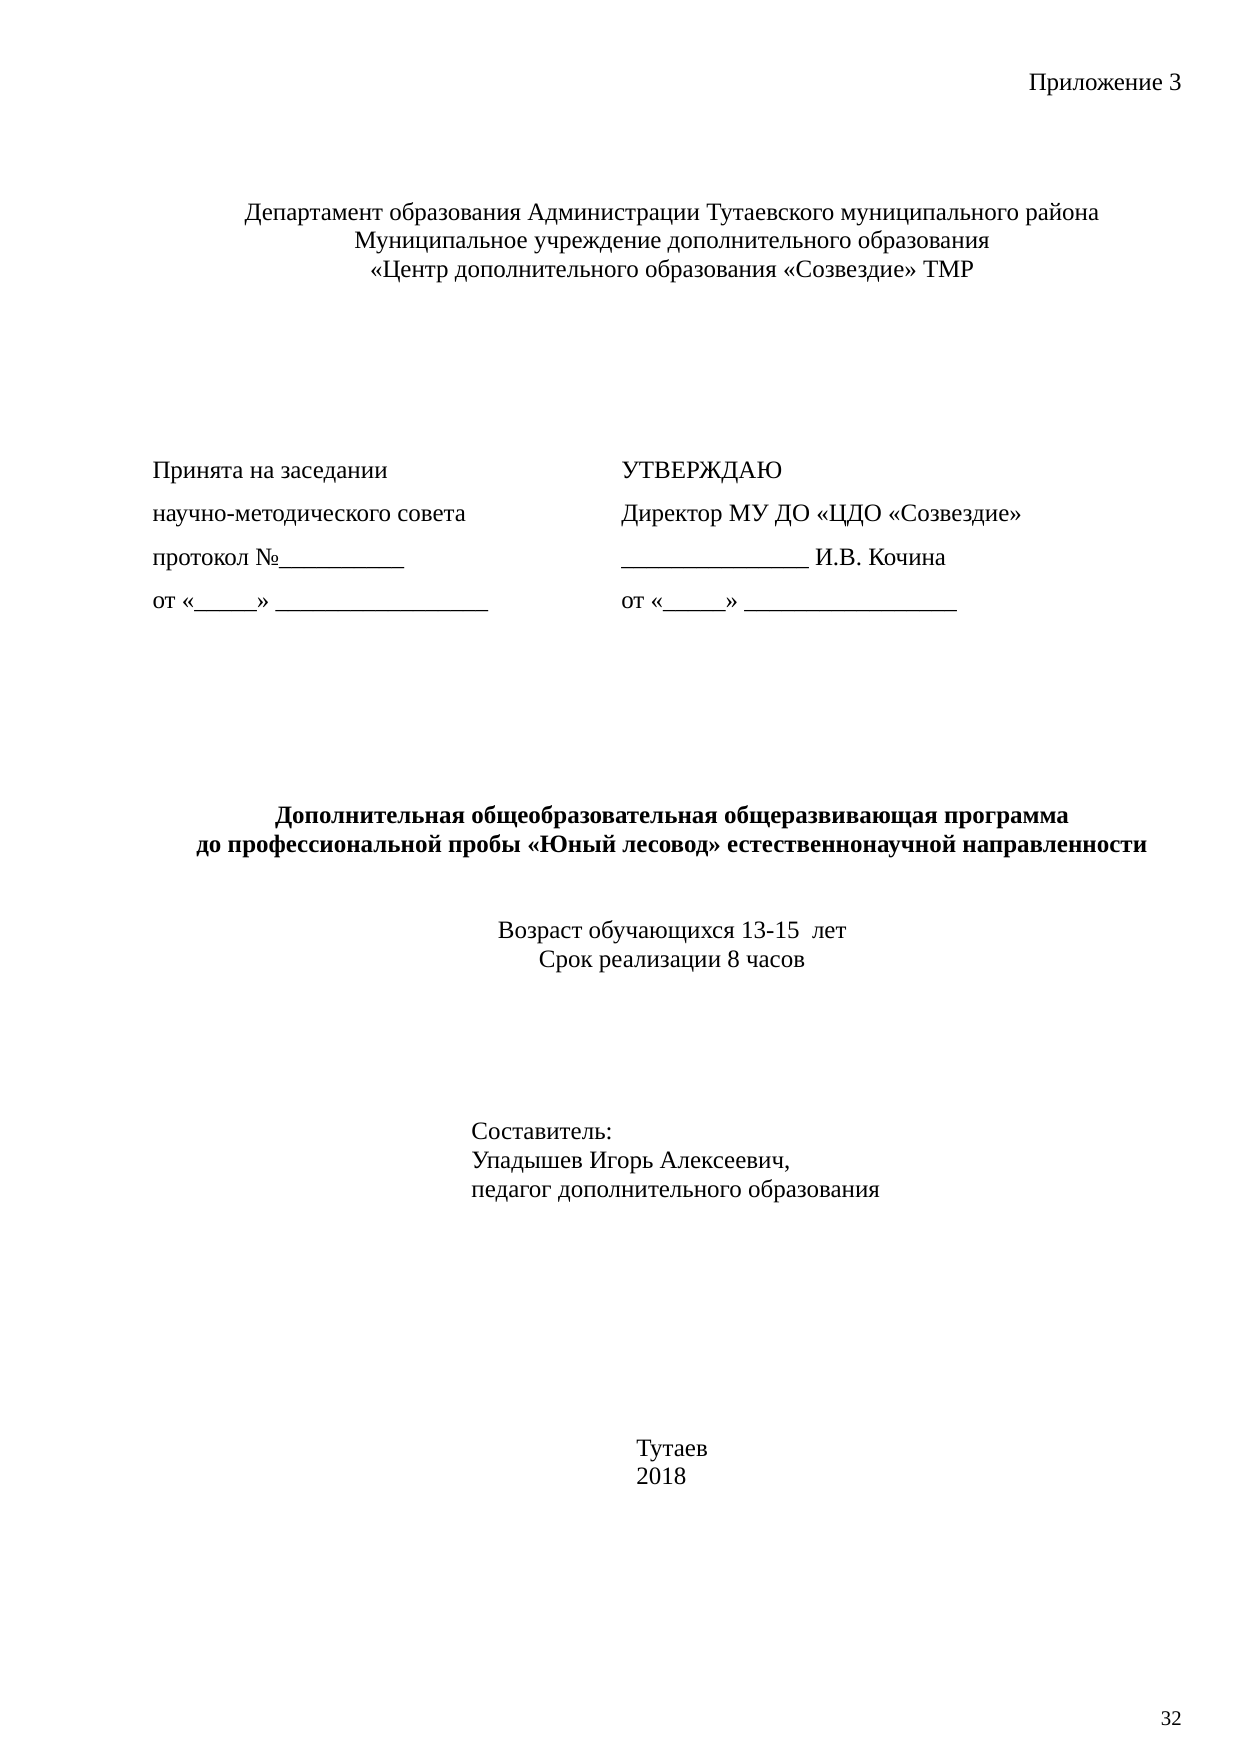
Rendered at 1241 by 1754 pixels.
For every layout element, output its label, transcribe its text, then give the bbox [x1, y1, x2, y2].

text Упадышев Игорь Алексеевич, [103, 1145, 1181, 1174]
text Департамент образования Администрации Тутаевского муниципального района [103, 197, 1181, 225]
text Срок реализации 8 часов [103, 944, 1181, 973]
text Возраст обучающихся 13-15 лет [103, 915, 1181, 944]
text до профессиональной пробы «Юный лесовод» естественнонаучной направленности [103, 829, 1181, 858]
table_header УТВЕРЖДАЮ Директор МУ ДО «ЦДО «Созвездие» _______________ И.В. Кочина от «_____» _________________ [610, 455, 1078, 628]
text Дополнительная общеобразовательная общеразвивающая программа [103, 800, 1181, 829]
text 2018 [141, 1461, 1181, 1490]
text Приложение 3 [162, 67, 1181, 96]
text «Центр дополнительного образования «Созвездие» ТМР [103, 254, 1181, 283]
table_header Принята на заседании научно-методического совета протокол №__________ от «_____» _________________ [141, 455, 610, 628]
text Составитель: [103, 1116, 1181, 1145]
text Муниципальное учреждение дополнительного образования [103, 225, 1181, 254]
text Тутаев [103, 1433, 1181, 1461]
text педагог дополнительного образования [103, 1174, 1181, 1203]
